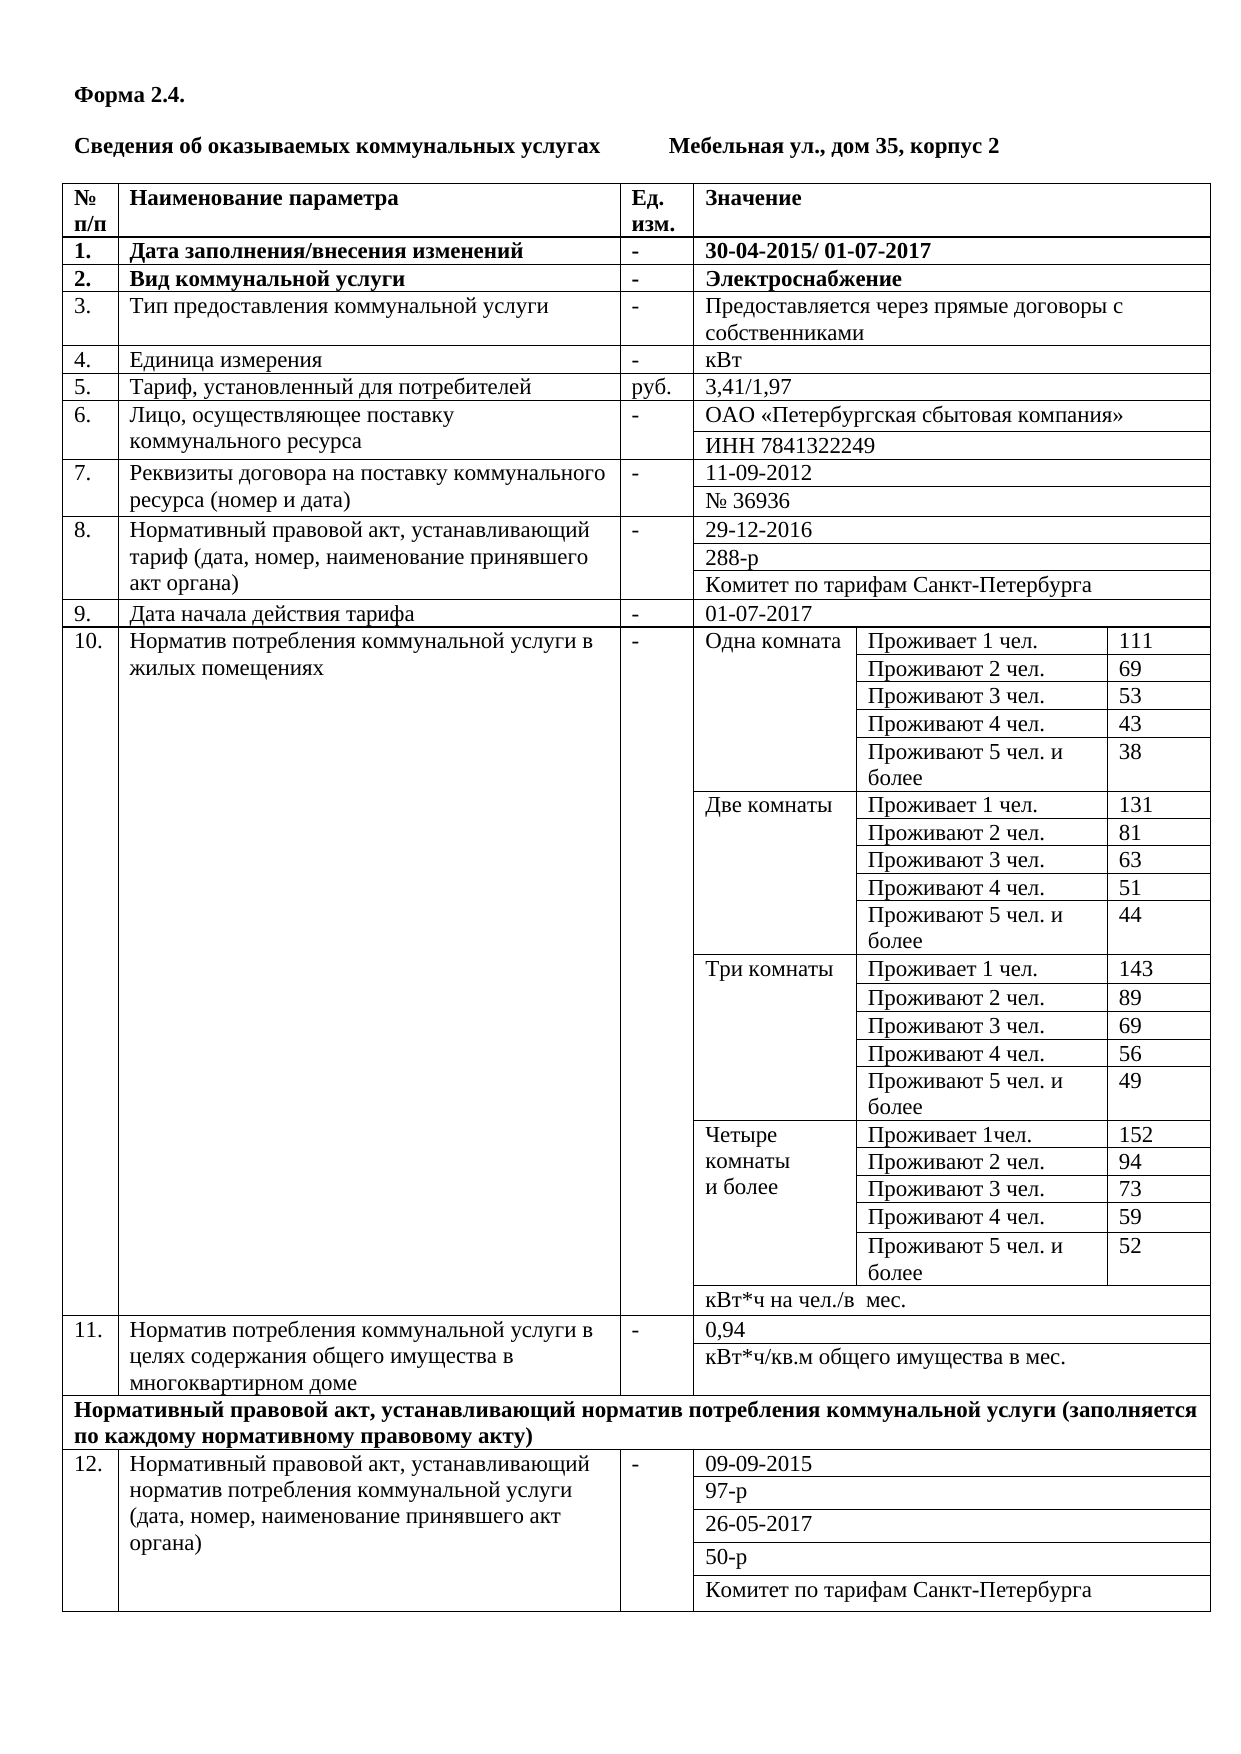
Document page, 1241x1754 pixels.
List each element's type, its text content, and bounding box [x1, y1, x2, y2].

table_cell 30-04-2015/ 01-07-2017 [694, 238, 1210, 264]
table_cell Комитет по тарифам Санкт-Петербурга [694, 571, 1210, 599]
table_cell Тариф, установленный для потребителей [119, 374, 620, 400]
table_cell Проживают 4 чел. [857, 710, 1107, 737]
table_cell Дата начала действия тарифа [119, 600, 620, 626]
table_cell 26-05-2017 [694, 1510, 1210, 1542]
table_cell Нормативный правовой акт, устанавливающий норматив потребления коммунальной услуги (заполняется по каждому нормативному правовому акту) [63, 1396, 1210, 1449]
table_cell - [621, 600, 693, 626]
table_cell Предоставляется через прямые договоры с собственниками [694, 292, 1210, 345]
table_cell - [621, 1316, 693, 1395]
table_cell № 36936 [694, 487, 1210, 516]
table_cell 56 [1108, 1040, 1210, 1066]
table_cell Тип предоставления коммунальной услуги [119, 292, 620, 345]
table_cell кВт [694, 346, 1210, 372]
table_cell 63 [1108, 846, 1210, 873]
table_cell Проживает 1 чел. [857, 792, 1107, 818]
table_cell 43 [1108, 710, 1210, 737]
table_cell Реквизиты договора на поставку коммунального ресурса (номер и дата) [119, 460, 620, 516]
table_cell - [621, 460, 693, 516]
table_cell 131 [1108, 792, 1210, 818]
table_cell 288-р [694, 544, 1210, 570]
table_cell Проживают 5 чел. и более [857, 901, 1107, 954]
table_cell Норматив потребления коммунальной услуги в целях содержания общего имущества в многоквартирном доме [119, 1316, 620, 1395]
table_cell Проживают 4 чел. [857, 1203, 1107, 1232]
table_cell - [621, 292, 693, 345]
table_cell 152 [1108, 1121, 1210, 1147]
table_cell Одна комната [694, 628, 856, 791]
table_cell Проживают 2 чел. [857, 819, 1107, 845]
table_cell 44 [1108, 901, 1210, 954]
table_cell Проживают 2 чел. [857, 1148, 1107, 1174]
table_cell - [621, 628, 693, 1315]
table_cell Нормативный правовой акт, устанавливающий тариф (дата, номер, наименование принявшего акт органа) [119, 517, 620, 599]
table_header Значение [694, 184, 1210, 236]
table_cell - [621, 265, 693, 291]
table_cell Проживают 4 чел. [857, 874, 1107, 900]
table_cell 01-07-2017 [694, 600, 1210, 626]
table_cell Проживает 1 чел. [857, 955, 1107, 983]
text Форма 2.4. [74, 81, 1211, 107]
table_cell - [621, 238, 693, 264]
table_cell Проживают 3 чел. [857, 846, 1107, 873]
table_cell 10. [63, 628, 118, 1315]
table_cell 97-р [694, 1477, 1210, 1509]
table_cell 89 [1108, 984, 1210, 1011]
table_cell 11. [63, 1316, 118, 1395]
table_cell 52 [1108, 1233, 1210, 1285]
table_cell - [621, 517, 693, 599]
table_cell 12. [63, 1450, 118, 1611]
table_cell Проживают 4 чел. [857, 1040, 1107, 1066]
table_cell 143 [1108, 955, 1210, 983]
table_header Наименование параметра [119, 184, 620, 236]
table_cell 09-09-2015 [694, 1450, 1210, 1476]
table_cell Дата заполнения/внесения изменений [119, 238, 620, 264]
table_cell Проживают 3 чел. [857, 1176, 1107, 1202]
table_cell - [621, 1450, 693, 1611]
table_cell 38 [1108, 738, 1210, 791]
text Сведения об оказываемых коммунальных услугах Мебельная ул., дом 35, корпус 2 [74, 132, 1211, 158]
table_cell 69 [1108, 655, 1210, 681]
table_cell 6. [63, 401, 118, 458]
table_cell 73 [1108, 1176, 1210, 1202]
table_cell Проживают 5 чел. и более [857, 738, 1107, 791]
table_cell Комитет по тарифам Санкт-Петербурга [694, 1576, 1210, 1611]
table_cell 94 [1108, 1148, 1210, 1174]
table_cell 3. [63, 292, 118, 345]
table_cell 29-12-2016 [694, 517, 1210, 543]
table_cell Проживают 2 чел. [857, 655, 1107, 681]
table_cell - [621, 346, 693, 372]
table_cell - [621, 401, 693, 458]
table_cell Единица измерения [119, 346, 620, 372]
table_cell 2. [63, 265, 118, 291]
table_cell кВт*ч/кв.м общего имущества в мес. [694, 1344, 1210, 1395]
table_cell 5. [63, 374, 118, 400]
table_cell Проживает 1чел. [857, 1121, 1107, 1147]
table_cell Проживают 5 чел. и более [857, 1067, 1107, 1120]
table_cell Проживают 3 чел. [857, 682, 1107, 709]
table_cell Нормативный правовой акт, устанавливающий норматив потребления коммунальной услуги (дата, номер, наименование принявшего акт органа) [119, 1450, 620, 1611]
table_cell 8. [63, 517, 118, 599]
table_cell 7. [63, 460, 118, 516]
table_cell 0,94 [694, 1316, 1210, 1342]
table_cell Три комнаты [694, 955, 856, 1120]
table_cell 1. [63, 238, 118, 264]
table_cell Вид коммунальной услуги [119, 265, 620, 291]
table_cell Две комнаты [694, 792, 856, 954]
table_cell 53 [1108, 682, 1210, 709]
table_cell 9. [63, 600, 118, 626]
table_cell 11-09-2012 [694, 460, 1210, 486]
table_cell Норматив потребления коммунальной услуги в жилых помещениях [119, 628, 620, 1315]
table_cell 3,41/1,97 [694, 374, 1210, 400]
table_cell 4. [63, 346, 118, 372]
table_cell 51 [1108, 874, 1210, 900]
table_cell ИНН 7841322249 [694, 432, 1210, 458]
table_header Ед. изм. [621, 184, 693, 236]
table_cell Проживает 1 чел. [857, 628, 1107, 654]
table_cell 50-р [694, 1543, 1210, 1575]
table_cell Проживают 5 чел. и более [857, 1233, 1107, 1285]
table_cell Лицо, осуществляющее поставку коммунального ресурса [119, 401, 620, 458]
table_cell 59 [1108, 1203, 1210, 1232]
table_cell кВт*ч на чел./в мес. [694, 1286, 1210, 1315]
table_cell 81 [1108, 819, 1210, 845]
table_cell Проживают 2 чел. [857, 984, 1107, 1011]
table_cell Электроснабжение [694, 265, 1210, 291]
table_cell руб. [621, 374, 693, 400]
table_cell ОАО «Петербургская сбытовая компания» [694, 401, 1210, 431]
table_cell 49 [1108, 1067, 1210, 1120]
table_header № п/п [63, 184, 118, 236]
table_cell Проживают 3 чел. [857, 1012, 1107, 1038]
table_cell 69 [1108, 1012, 1210, 1038]
table_cell Четыре комнаты и более [694, 1121, 856, 1285]
table_cell 111 [1108, 628, 1210, 654]
